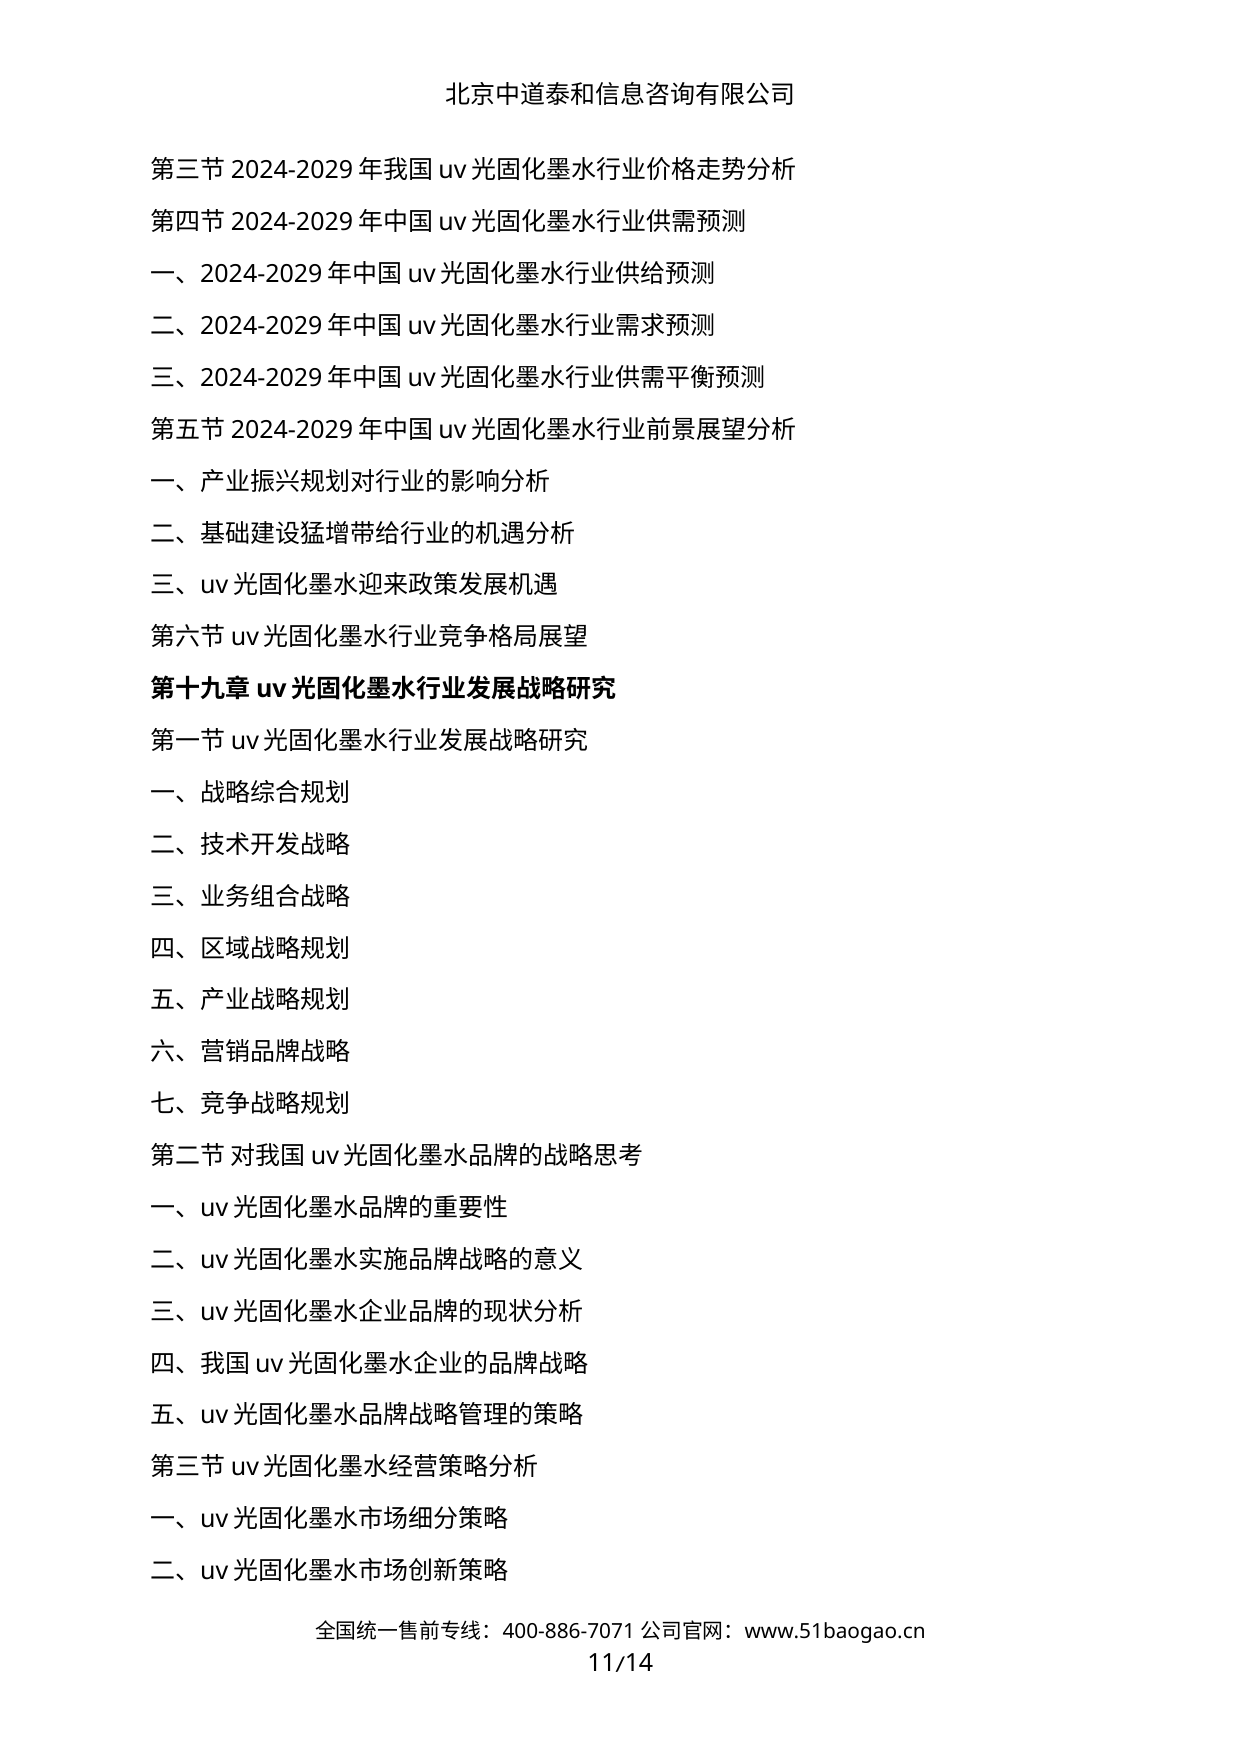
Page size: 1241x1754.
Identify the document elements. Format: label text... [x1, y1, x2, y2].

text 五、产业战略规划 [150, 980, 1090, 1016]
text 一、uv光固化墨水品牌的重要性 [150, 1187, 1090, 1224]
text 二、技术开发战略 [150, 824, 1090, 861]
text 四、我国uv光固化墨水企业的品牌战略 [150, 1343, 1090, 1379]
text 第三节 uv光固化墨水经营策略分析 [150, 1447, 1090, 1483]
text 第六节 uv光固化墨水行业竞争格局展望 [150, 617, 1090, 653]
text 三、业务组合战略 [150, 876, 1090, 912]
text 三、2024-2029年中国uv光固化墨水行业供需平衡预测 [150, 357, 1090, 394]
text 第二节 对我国uv光固化墨水品牌的战略思考 [150, 1136, 1090, 1172]
text 一、产业振兴规划对行业的影响分析 [150, 461, 1090, 497]
text 二、uv光固化墨水实施品牌战略的意义 [150, 1239, 1090, 1276]
text 三、uv光固化墨水迎来政策发展机遇 [150, 565, 1090, 601]
text 第一节 uv光固化墨水行业发展战略研究 [150, 721, 1090, 757]
text 四、区域战略规划 [150, 928, 1090, 964]
text 一、2024-2029年中国uv光固化墨水行业供给预测 [150, 254, 1090, 290]
text 二、基础建设猛增带给行业的机遇分析 [150, 513, 1090, 549]
text 一、uv光固化墨水市场细分策略 [150, 1499, 1090, 1535]
text 第三节 2024-2029年我国uv光固化墨水行业价格走势分析 [150, 150, 1090, 186]
text 二、2024-2029年中国uv光固化墨水行业需求预测 [150, 306, 1090, 342]
text 五、uv光固化墨水品牌战略管理的策略 [150, 1395, 1090, 1431]
text 第十九章 uv光固化墨水行业发展战略研究 [150, 669, 1090, 705]
text 七、竞争战略规划 [150, 1084, 1090, 1120]
text 第五节 2024-2029年中国uv光固化墨水行业前景展望分析 [150, 409, 1090, 446]
text 一、战略综合规划 [150, 772, 1090, 809]
text 第四节 2024-2029年中国uv光固化墨水行业供需预测 [150, 202, 1090, 238]
text 三、uv光固化墨水企业品牌的现状分析 [150, 1291, 1090, 1327]
text 六、营销品牌战略 [150, 1032, 1090, 1068]
text 二、uv光固化墨水市场创新策略 [150, 1551, 1090, 1587]
